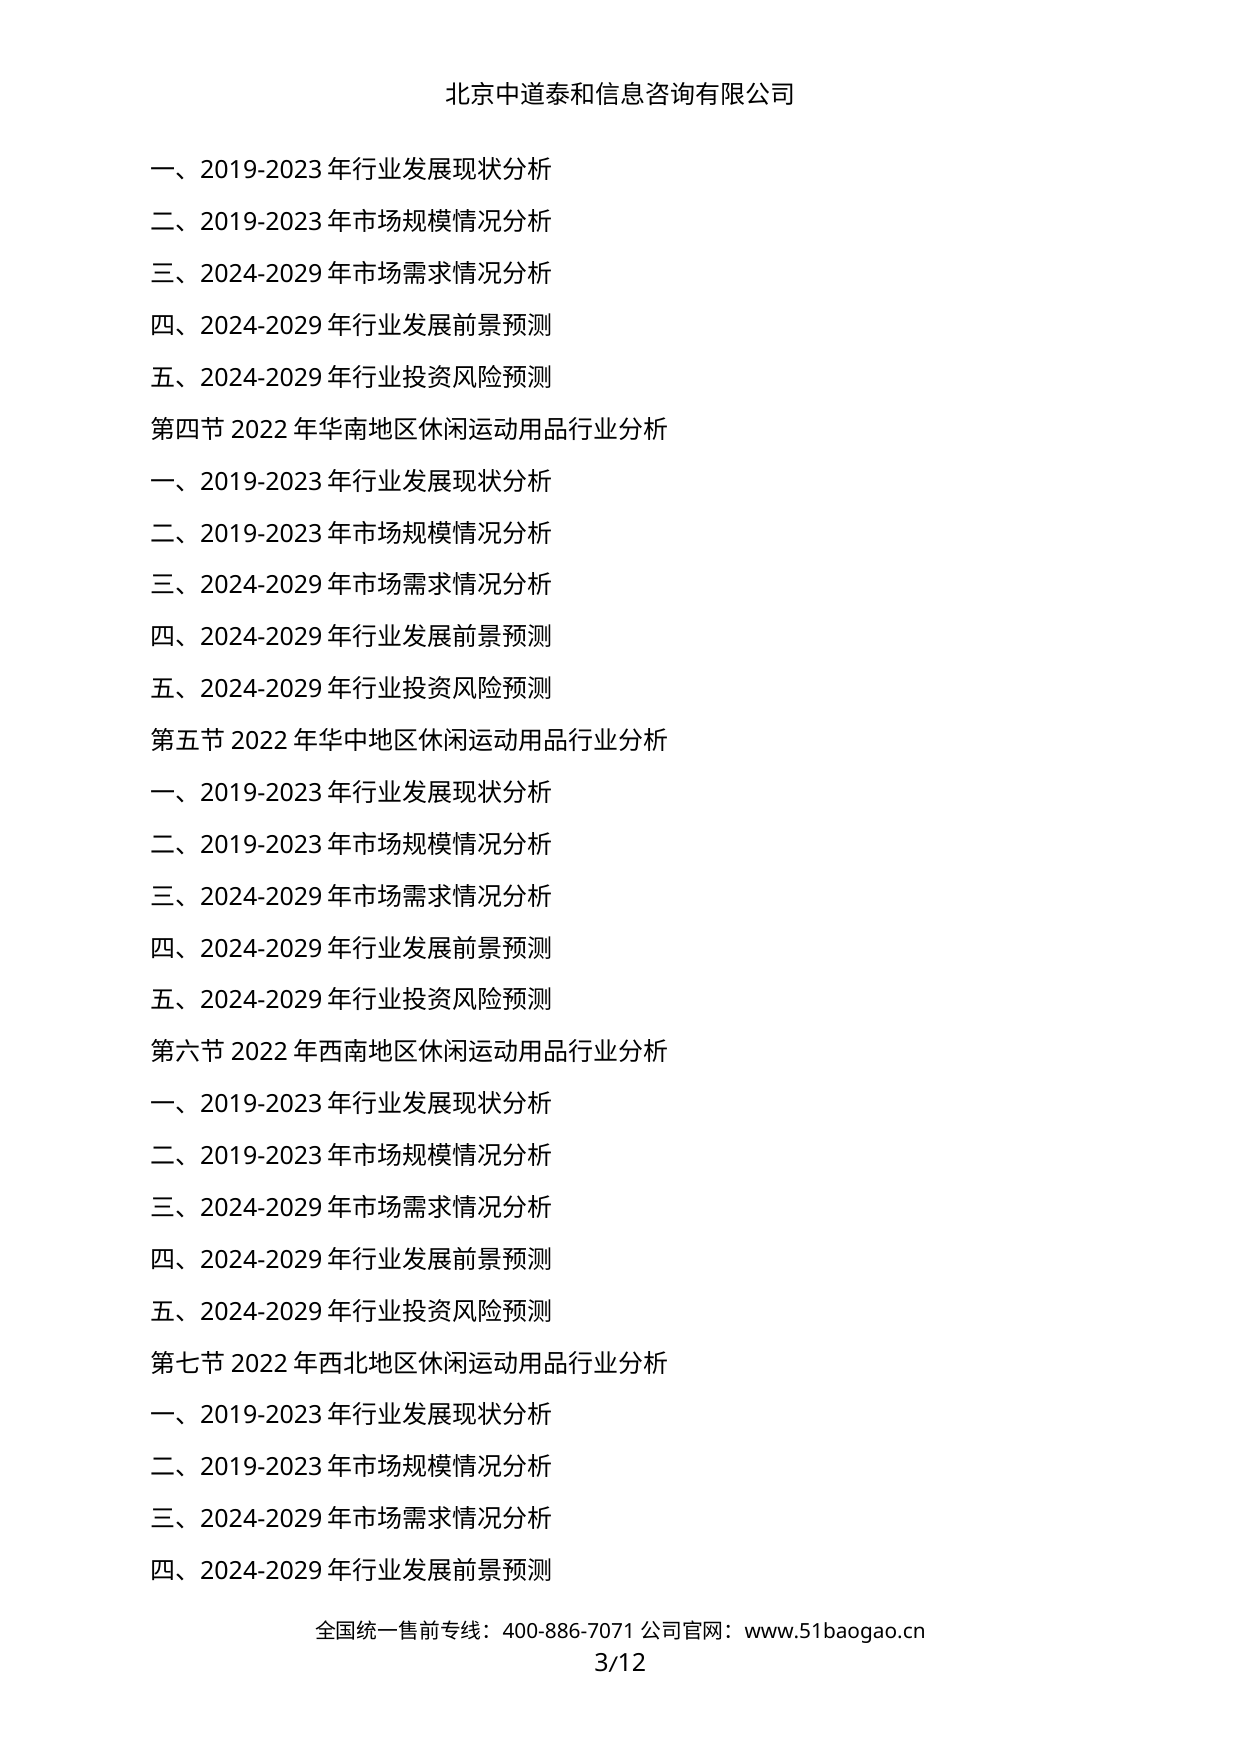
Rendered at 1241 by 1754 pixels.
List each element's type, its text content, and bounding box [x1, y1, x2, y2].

text 第四节 2022年华南地区休闲运动用品行业分析 [150, 409, 1090, 446]
text 一、2019-2023年行业发展现状分析 [150, 772, 1090, 809]
text 三、2024-2029年市场需求情况分析 [150, 254, 1090, 290]
text 四、2024-2029年行业发展前景预测 [150, 306, 1090, 342]
text 二、2019-2023年市场规模情况分析 [150, 513, 1090, 549]
text 第五节 2022年华中地区休闲运动用品行业分析 [150, 721, 1090, 757]
text 第六节 2022年西南地区休闲运动用品行业分析 [150, 1032, 1090, 1068]
text 二、2019-2023年市场规模情况分析 [150, 1447, 1090, 1483]
text 四、2024-2029年行业发展前景预测 [150, 1239, 1090, 1276]
text 一、2019-2023年行业发展现状分析 [150, 1084, 1090, 1120]
text 二、2019-2023年市场规模情况分析 [150, 1136, 1090, 1172]
text 二、2019-2023年市场规模情况分析 [150, 202, 1090, 238]
text 四、2024-2029年行业发展前景预测 [150, 928, 1090, 964]
text 五、2024-2029年行业投资风险预测 [150, 357, 1090, 394]
text 三、2024-2029年市场需求情况分析 [150, 565, 1090, 601]
text 五、2024-2029年行业投资风险预测 [150, 669, 1090, 705]
text 一、2019-2023年行业发展现状分析 [150, 1395, 1090, 1431]
text 四、2024-2029年行业发展前景预测 [150, 617, 1090, 653]
text 二、2019-2023年市场规模情况分析 [150, 824, 1090, 861]
text 一、2019-2023年行业发展现状分析 [150, 150, 1090, 186]
text 三、2024-2029年市场需求情况分析 [150, 1499, 1090, 1535]
text 五、2024-2029年行业投资风险预测 [150, 980, 1090, 1016]
text 第七节 2022年西北地区休闲运动用品行业分析 [150, 1343, 1090, 1379]
text 三、2024-2029年市场需求情况分析 [150, 1187, 1090, 1224]
text 五、2024-2029年行业投资风险预测 [150, 1291, 1090, 1327]
text 四、2024-2029年行业发展前景预测 [150, 1551, 1090, 1587]
text 三、2024-2029年市场需求情况分析 [150, 876, 1090, 912]
text 一、2019-2023年行业发展现状分析 [150, 461, 1090, 497]
